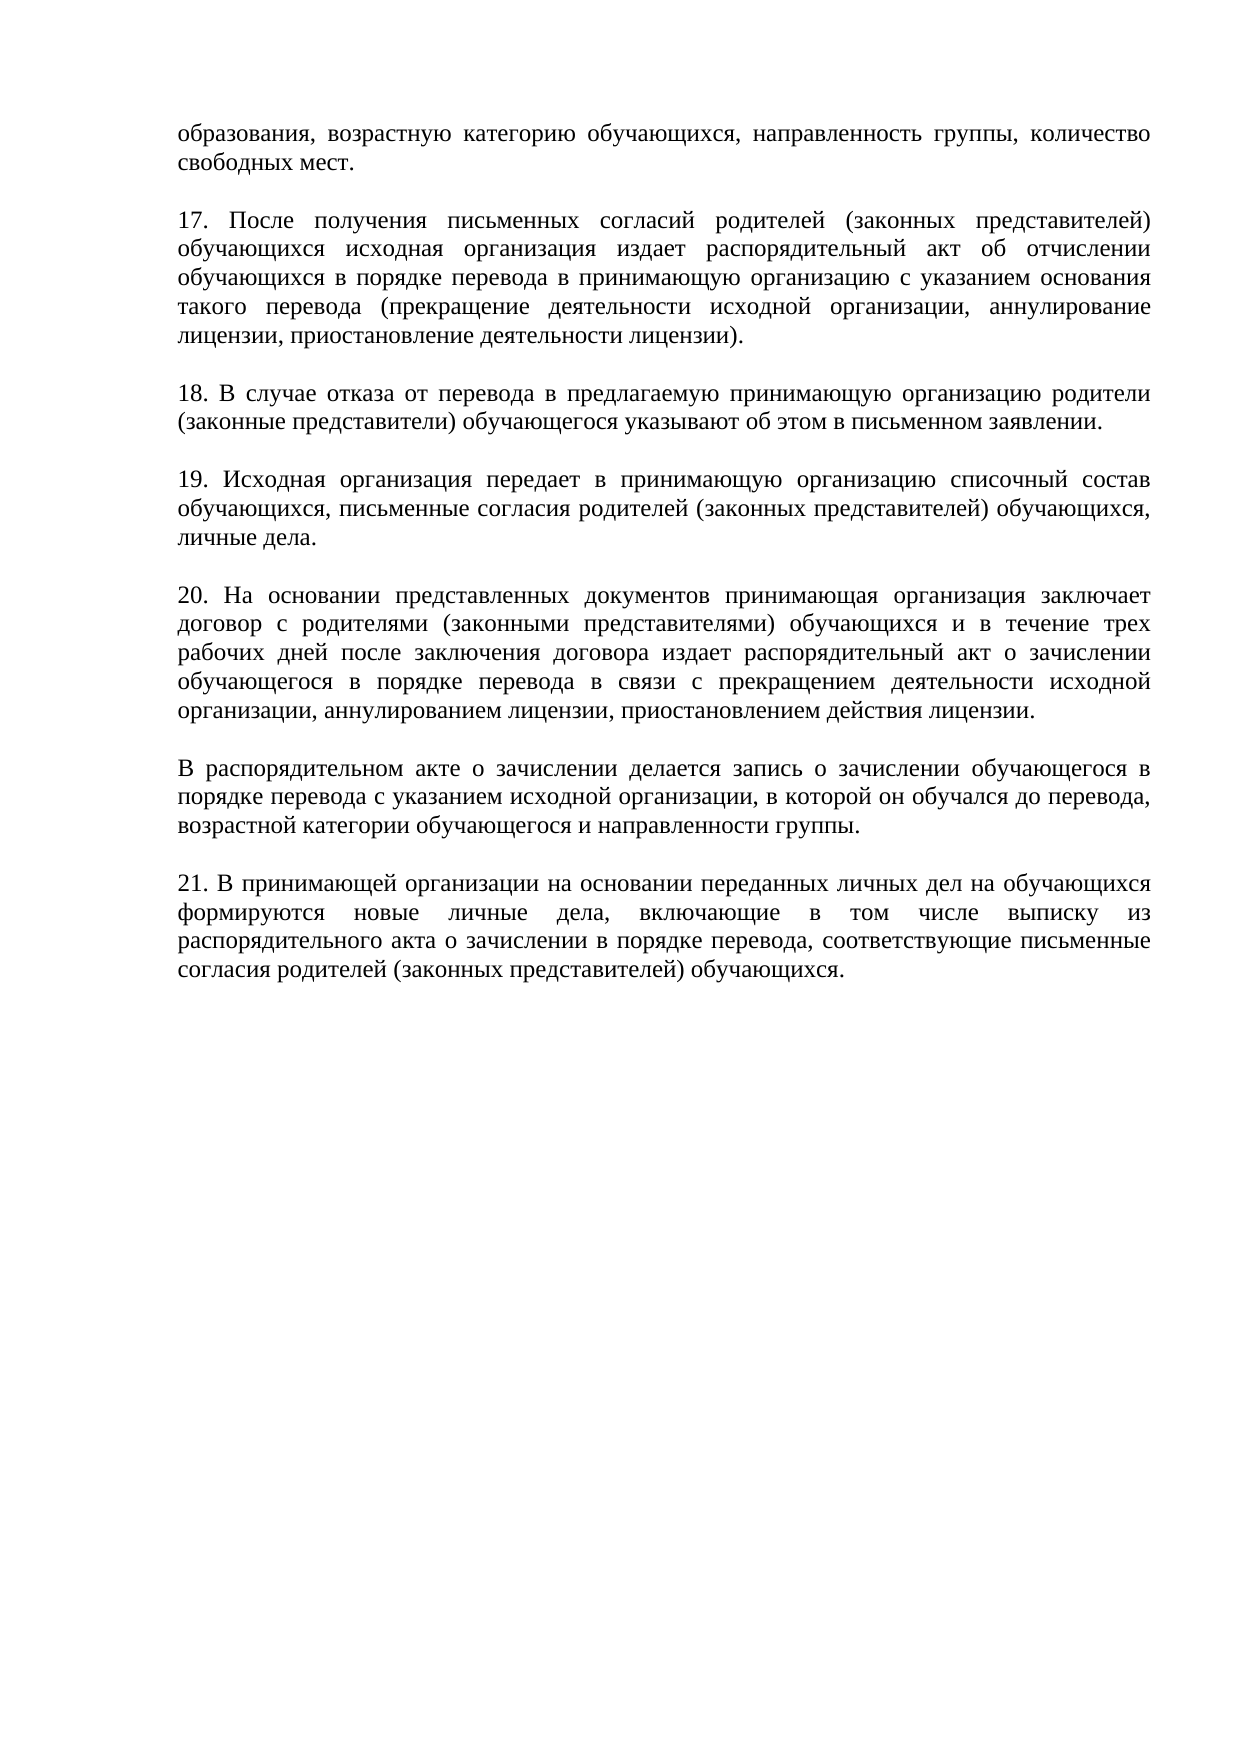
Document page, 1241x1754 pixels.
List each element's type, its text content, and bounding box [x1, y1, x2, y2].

text В распорядительном акте о зачислении делается запись о зачислении обучающегося в порядке перевода с указанием исходной организации, в которой он обучался до перевода, возрастной категории обучающегося и направленности группы. [177, 753, 1152, 839]
text 19. Исходная организация передает в принимающую организацию списочный состав обучающихся, письменные согласия родителей (законных представителей) обучающихся, личные дела. [177, 464, 1152, 551]
text 20. На основании представленных документов принимающая организация заключает договор с родителями (законными представителями) обучающихся и в течение трех рабочих дней после заключения договора издает распорядительный акт о зачислении обучающегося в порядке перевода в связи с прекращением деятельности исходной организации, аннулированием лицензии, приостановлением действия лицензии. [177, 580, 1152, 723]
text 17. После получения письменных согласий родителей (законных представителей) обучающихся исходная организация издает распорядительный акт об отчислении обучающихся в порядке перевода в принимающую организацию с указанием основания такого перевода (прекращение деятельности исходной организации, аннулирование лицензии, приостановление деятельности лицензии). [177, 205, 1152, 348]
text 21. В принимающей организации на основании переданных личных дел на обучающихся формируются новые личные дела, включающие в том числе выписку из распорядительного акта о зачислении в порядке перевода, соответствующие письменные согласия родителей (законных представителей) обучающихся. [177, 868, 1152, 983]
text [177, 118, 1152, 176]
text 18. В случае отказа от перевода в предлагаемую принимающую организацию родители (законные представители) обучающегося указывают об этом в письменном заявлении. [177, 378, 1152, 435]
